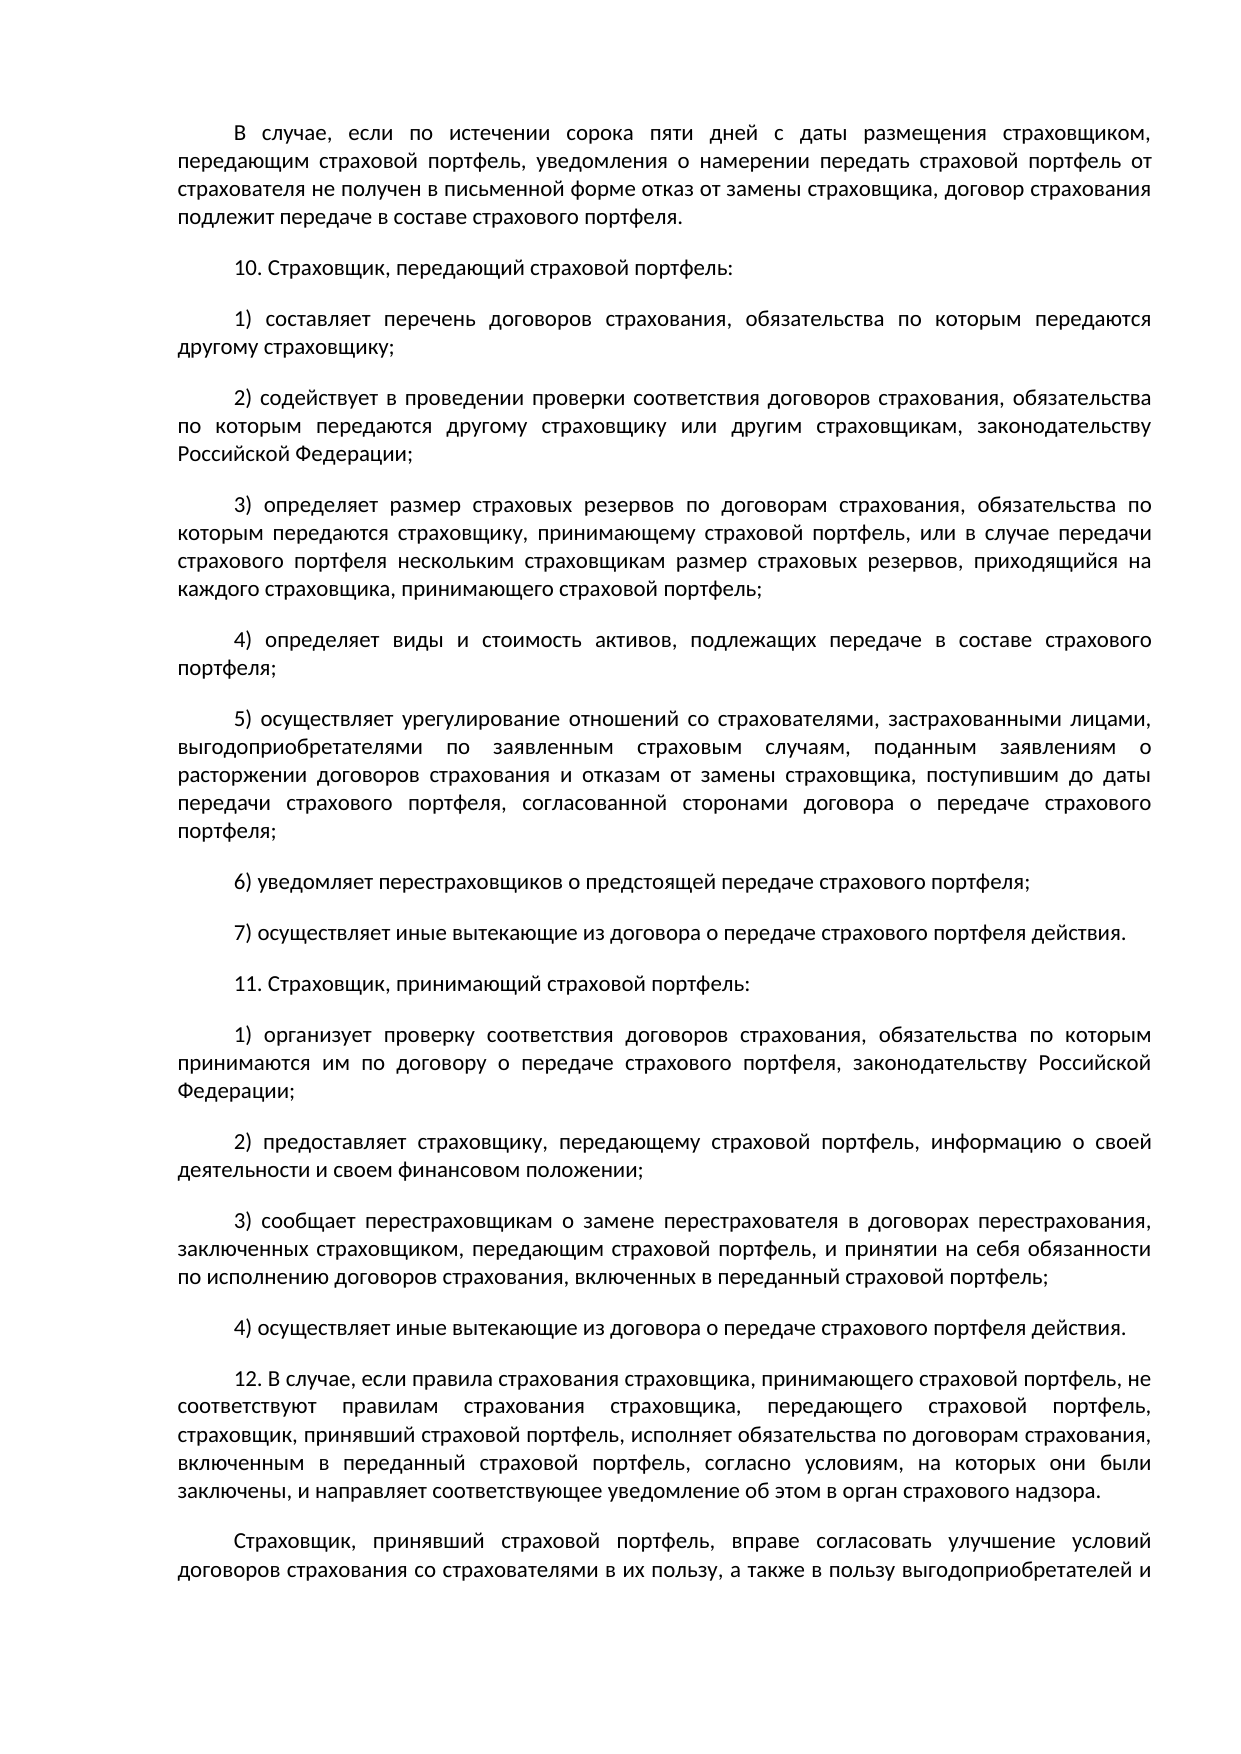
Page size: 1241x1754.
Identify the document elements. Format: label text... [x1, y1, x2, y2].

text 1) составляет перечень договоров страхования, обязательства по которым передаются другому страховщику; [177, 304, 1152, 360]
text 7) осуществляет иные вытекающие из договора о передаче страхового портфеля действия. [177, 918, 1152, 946]
text 12. В случае, если правила страхования страховщика, принимающего страховой портфель, не соответствуют правилам страхования страховщика, передающего страховой портфель, страховщик, принявший страховой портфель, исполняет обязательства по договорам страхования, включенным в переданный страховой портфель, согласно условиям, на которых они были заключены, и направляет соответствующее уведомление об этом в орган страхового надзора. [177, 1364, 1152, 1504]
text 4) осуществляет иные вытекающие из договора о передаче страхового портфеля действия. [177, 1313, 1152, 1341]
text 10. Страховщик, передающий страховой портфель: [177, 253, 1152, 281]
text В случае, если по истечении сорока пяти дней с даты размещения страховщиком, передающим страховой портфель, уведомления о намерении передать страховой портфель от страхователя не получен в письменной форме отказ от замены страховщика, договор страхования подлежит передаче в составе страхового портфеля. [177, 118, 1152, 230]
text 3) сообщает перестраховщикам о замене перестрахователя в договорах перестрахования, заключенных страховщиком, передающим страховой портфель, и принятии на себя обязанности по исполнению договоров страхования, включенных в переданный страховой портфель; [177, 1206, 1152, 1290]
text 2) содействует в проведении проверки соответствия договоров страхования, обязательства по которым передаются другому страховщику или другим страховщикам, законодательству Российской Федерации; [177, 383, 1152, 467]
text 1) организует проверку соответствия договоров страхования, обязательства по которым принимаются им по договору о передаче страхового портфеля, законодательству Российской Федерации; [177, 1020, 1152, 1104]
text 5) осуществляет урегулирование отношений со страхователями, застрахованными лицами, выгодоприобретателями по заявленным страховым случаям, поданным заявлениям о расторжении договоров страхования и отказам от замены страховщика, поступившим до даты передачи страхового портфеля, согласованной сторонами договора о передаче страхового портфеля; [177, 704, 1152, 844]
text 4) определяет виды и стоимость активов, подлежащих передаче в составе страхового портфеля; [177, 625, 1152, 681]
text 3) определяет размер страховых резервов по договорам страхования, обязательства по которым передаются страховщику, принимающему страховой портфель, или в случае передачи страхового портфеля нескольким страховщикам размер страховых резервов, приходящийся на каждого страховщика, принимающего страховой портфель; [177, 490, 1152, 602]
text 6) уведомляет перестраховщиков о предстоящей передаче страхового портфеля; [177, 867, 1152, 895]
text 2) предоставляет страховщику, передающему страховой портфель, информацию о своей деятельности и своем финансовом положении; [177, 1127, 1152, 1183]
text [177, 1527, 1152, 1583]
text 11. Страховщик, принимающий страховой портфель: [177, 969, 1152, 997]
